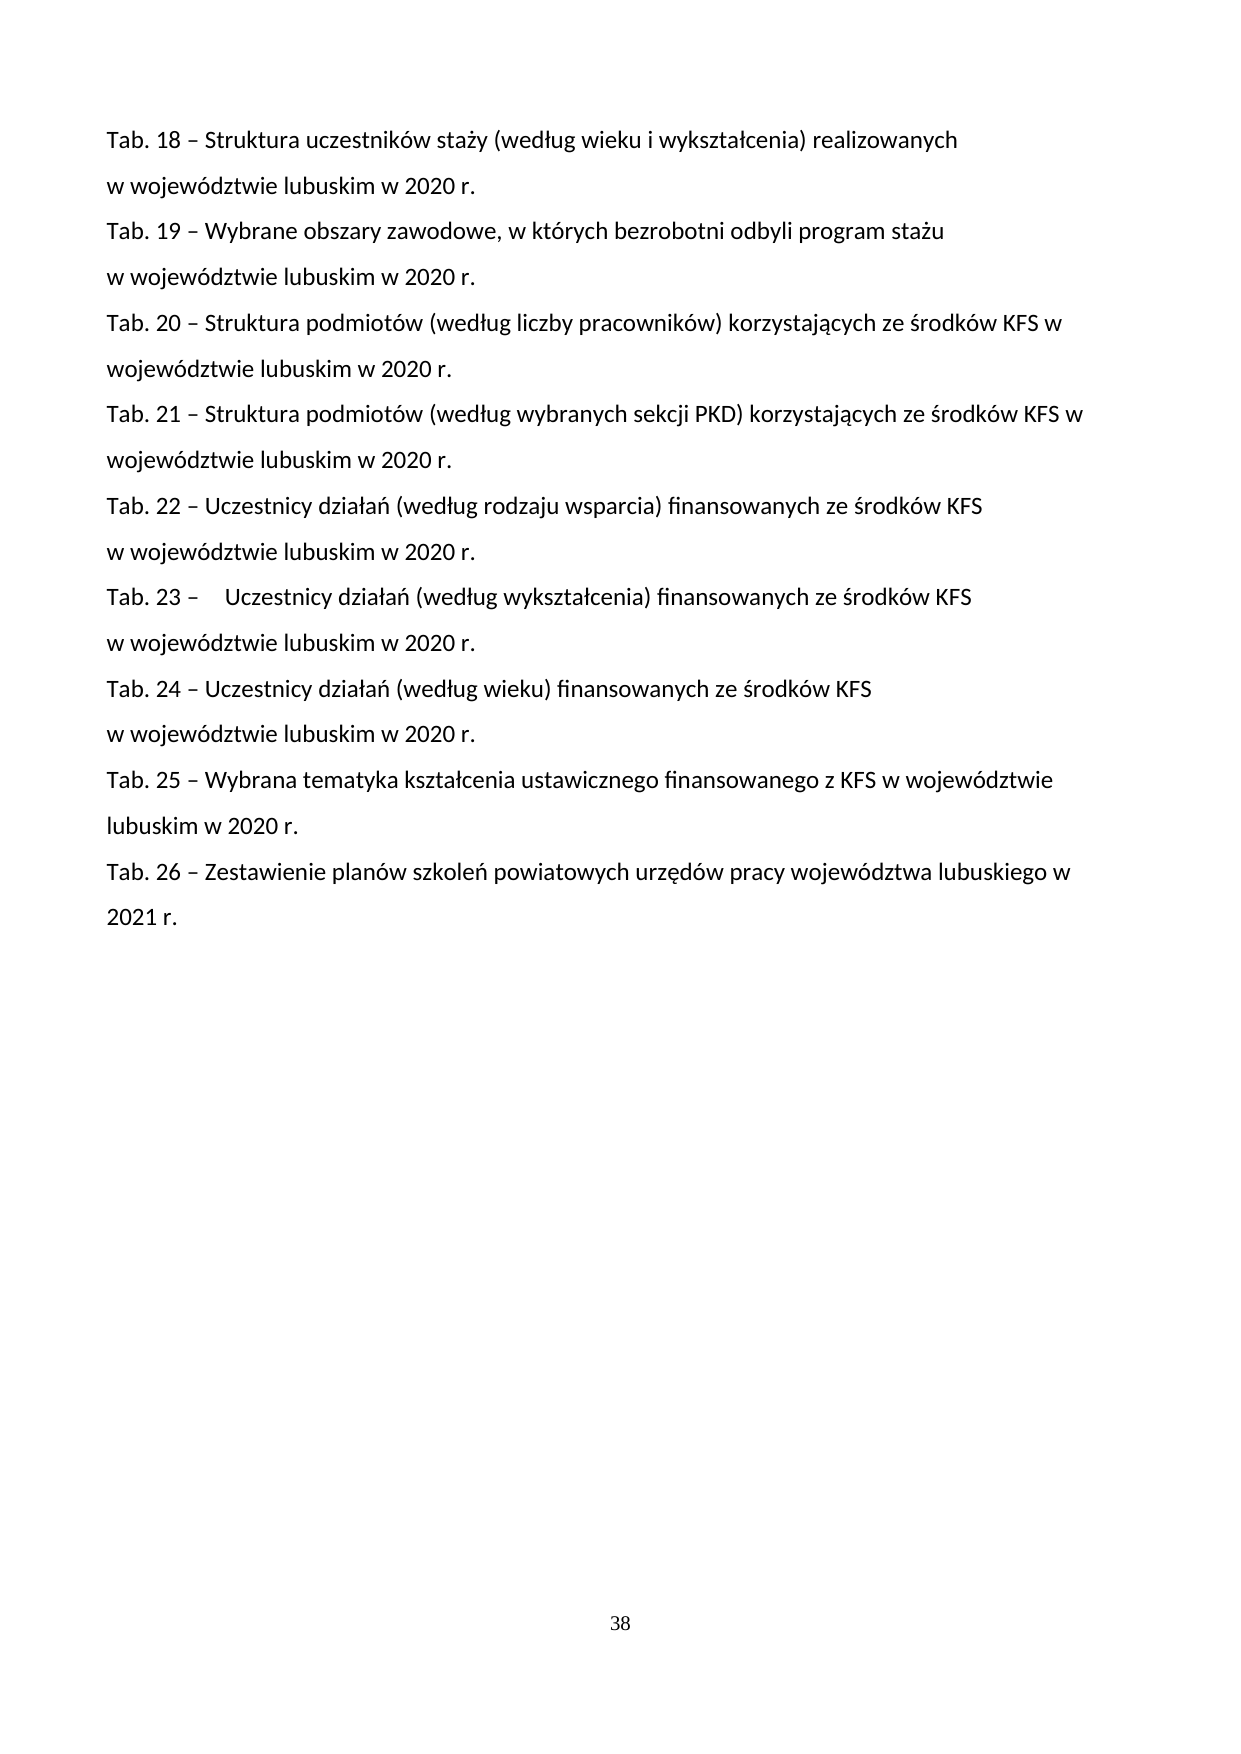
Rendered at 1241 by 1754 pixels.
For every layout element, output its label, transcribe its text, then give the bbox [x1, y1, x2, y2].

text Tab. 22 – Uczestnicy działań (według rodzaju wsparcia) finansowanych ze środków KFS w województwie lubuskim w 2020 r. [106, 490, 1134, 566]
text Tab. 19 – Wybrane obszary zawodowe, w których bezrobotni odbyli program stażu w województwie lubuskim w 2020 r. [106, 216, 1134, 292]
text Tab. 24 – Uczestnicy działań (według wieku) finansowanych ze środków KFS w województwie lubuskim w 2020 r. [106, 673, 1134, 749]
text Tab. 20 – Struktura podmiotów (według liczby pracowników) korzystających ze środków KFS w województwie lubuskim w 2020 r. [106, 307, 1134, 383]
text Tab. 25 – Wybrana tematyka kształcenia ustawicznego finansowanego z KFS w województwie lubuskim w 2020 r. [106, 764, 1134, 841]
text Tab. 26 – Zestawienie planów szkoleń powiatowych urzędów pracy województwa lubuskiego w 2021 r. [106, 856, 1134, 932]
text Tab. 21 – Struktura podmiotów (według wybranych sekcji PKD) korzystających ze środków KFS w województwie lubuskim w 2020 r. [106, 398, 1134, 475]
text Tab. 18 – Struktura uczestników staży (według wieku i wykształcenia) realizowanych w województwie lubuskim w 2020 r. [106, 124, 1134, 200]
text Tab. 23 – Uczestnicy działań (według wykształcenia) finansowanych ze środków KFS w województwie lubuskim w 2020 r. [106, 581, 1134, 658]
